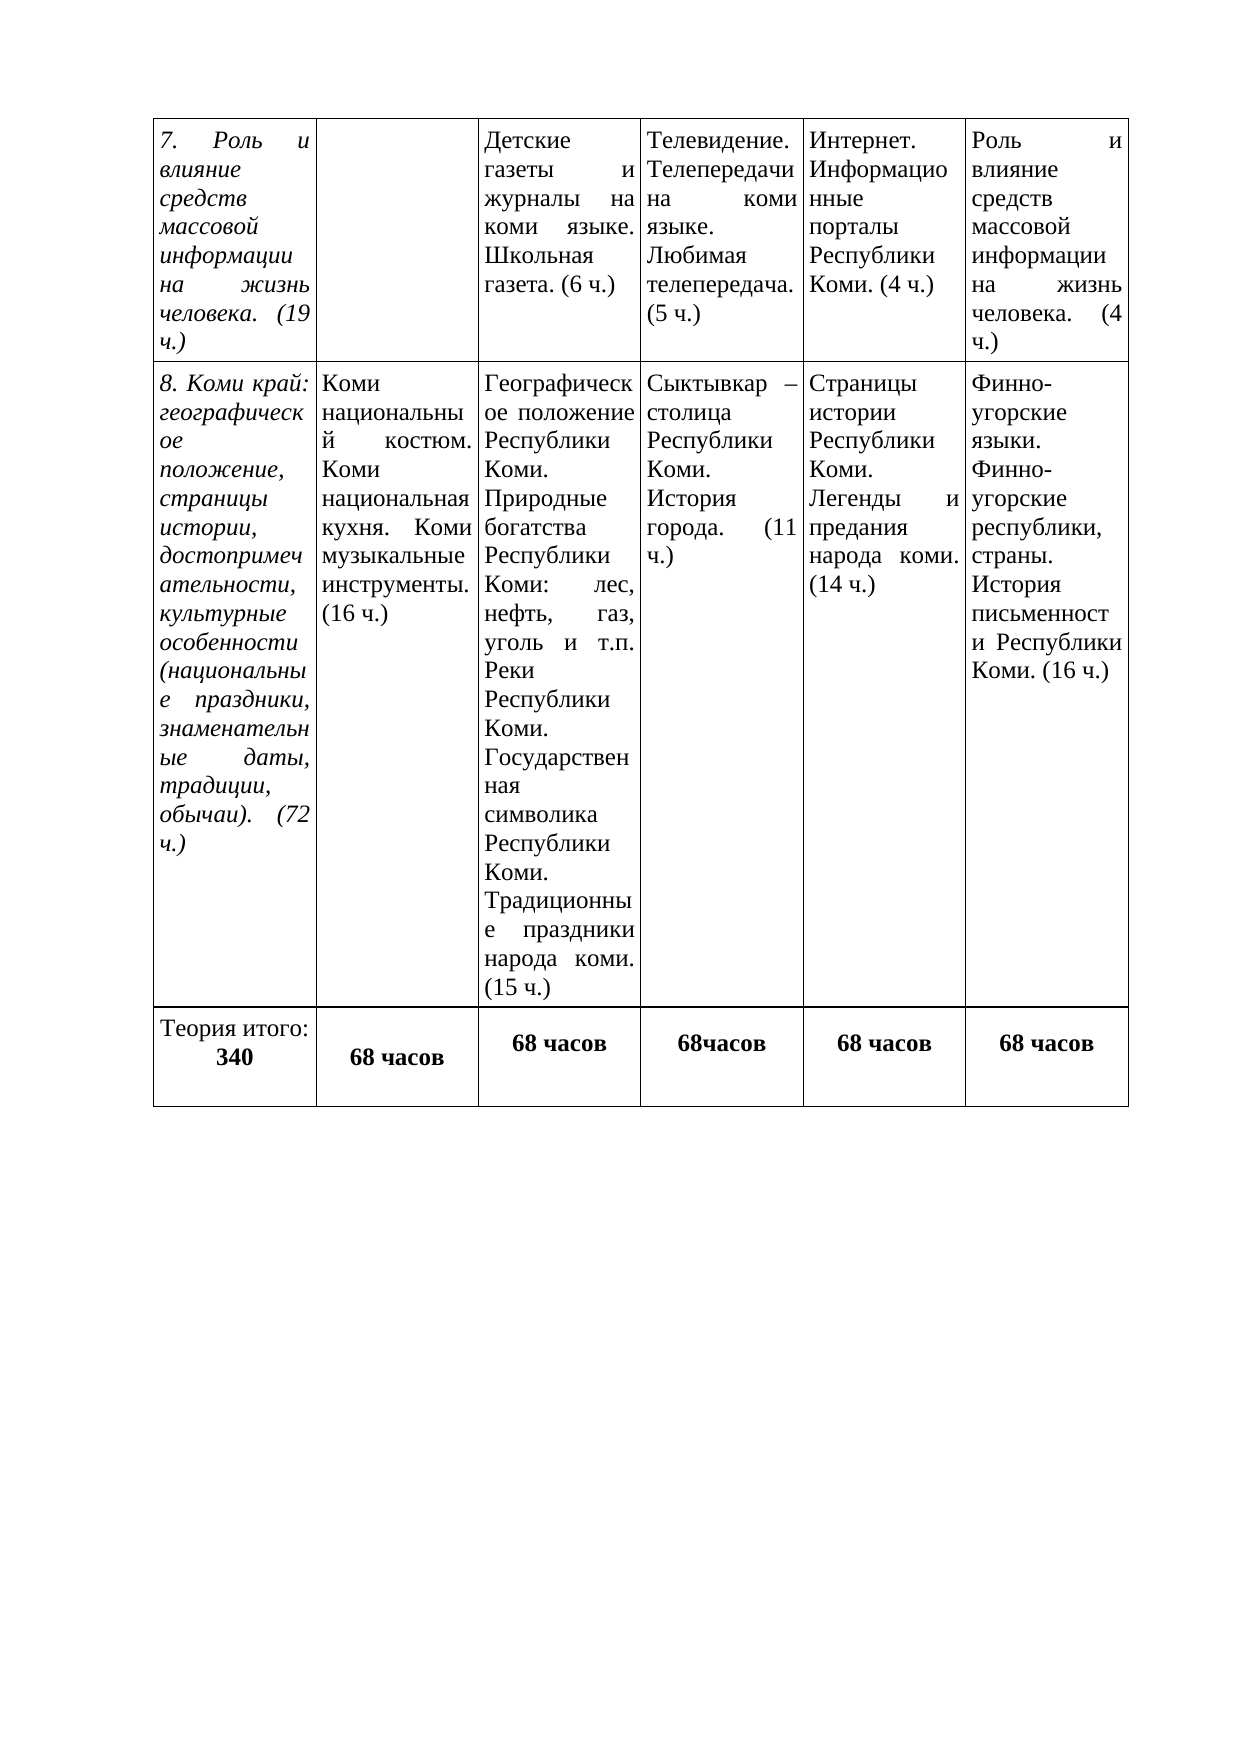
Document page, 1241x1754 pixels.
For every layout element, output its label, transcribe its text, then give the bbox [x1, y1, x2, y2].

table_cell Телевидение. Телепередачи на коми языке. Любимая телепередача. (5 ч.) [641, 119, 803, 361]
table_cell Коми национальный костюм. Коми национальная кухня. Коми музыкальные инструменты. (16 ч.) [317, 362, 478, 1006]
table_cell Детские газеты и журналы на коми языке. Школьная газета. (6 ч.) [479, 119, 640, 361]
table_cell 68 часов [317, 1008, 478, 1106]
table_cell Сыктывкар – столица Республики Коми. История города. (11 ч.) [641, 362, 803, 1006]
table_cell Страницы истории Республики Коми. Легенды и предания народа коми. (14 ч.) [804, 362, 965, 1006]
table_cell 68часов [641, 1008, 803, 1106]
table_cell Финно-угорские языки. Финно-угорские республики, страны. История письменности Республики Коми. (16 ч.) [966, 362, 1128, 1006]
table_cell 68 часов [479, 1008, 640, 1106]
table_cell 8. Коми край: географическое положение, страницы истории, достопримечательности, культурные особенности (национальные праздники, знаменательные даты, традиции, обычаи). (72 ч.) [154, 362, 316, 1006]
table_cell 68 часов [966, 1008, 1128, 1106]
table_cell [317, 119, 478, 361]
table_cell Теория итого: 340 [154, 1008, 316, 1106]
table_cell Географическое положение Республики Коми. Природные богатства Республики Коми: лес, нефть, газ, уголь и т.п. Реки Республики Коми. Государственная символика Республики Коми. Традиционные праздники народа коми. (15 ч.) [479, 362, 640, 1006]
table_cell Роль и влияние средств массовой информации на жизнь человека. (4 ч.) [966, 119, 1128, 361]
table_cell Интернет. Информационные порталы Республики Коми. (4 ч.) [804, 119, 965, 361]
table_cell 68 часов [804, 1008, 965, 1106]
table_cell 7. Роль и влияние средств массовой информации на жизнь человека. (19 ч.) [154, 119, 316, 361]
